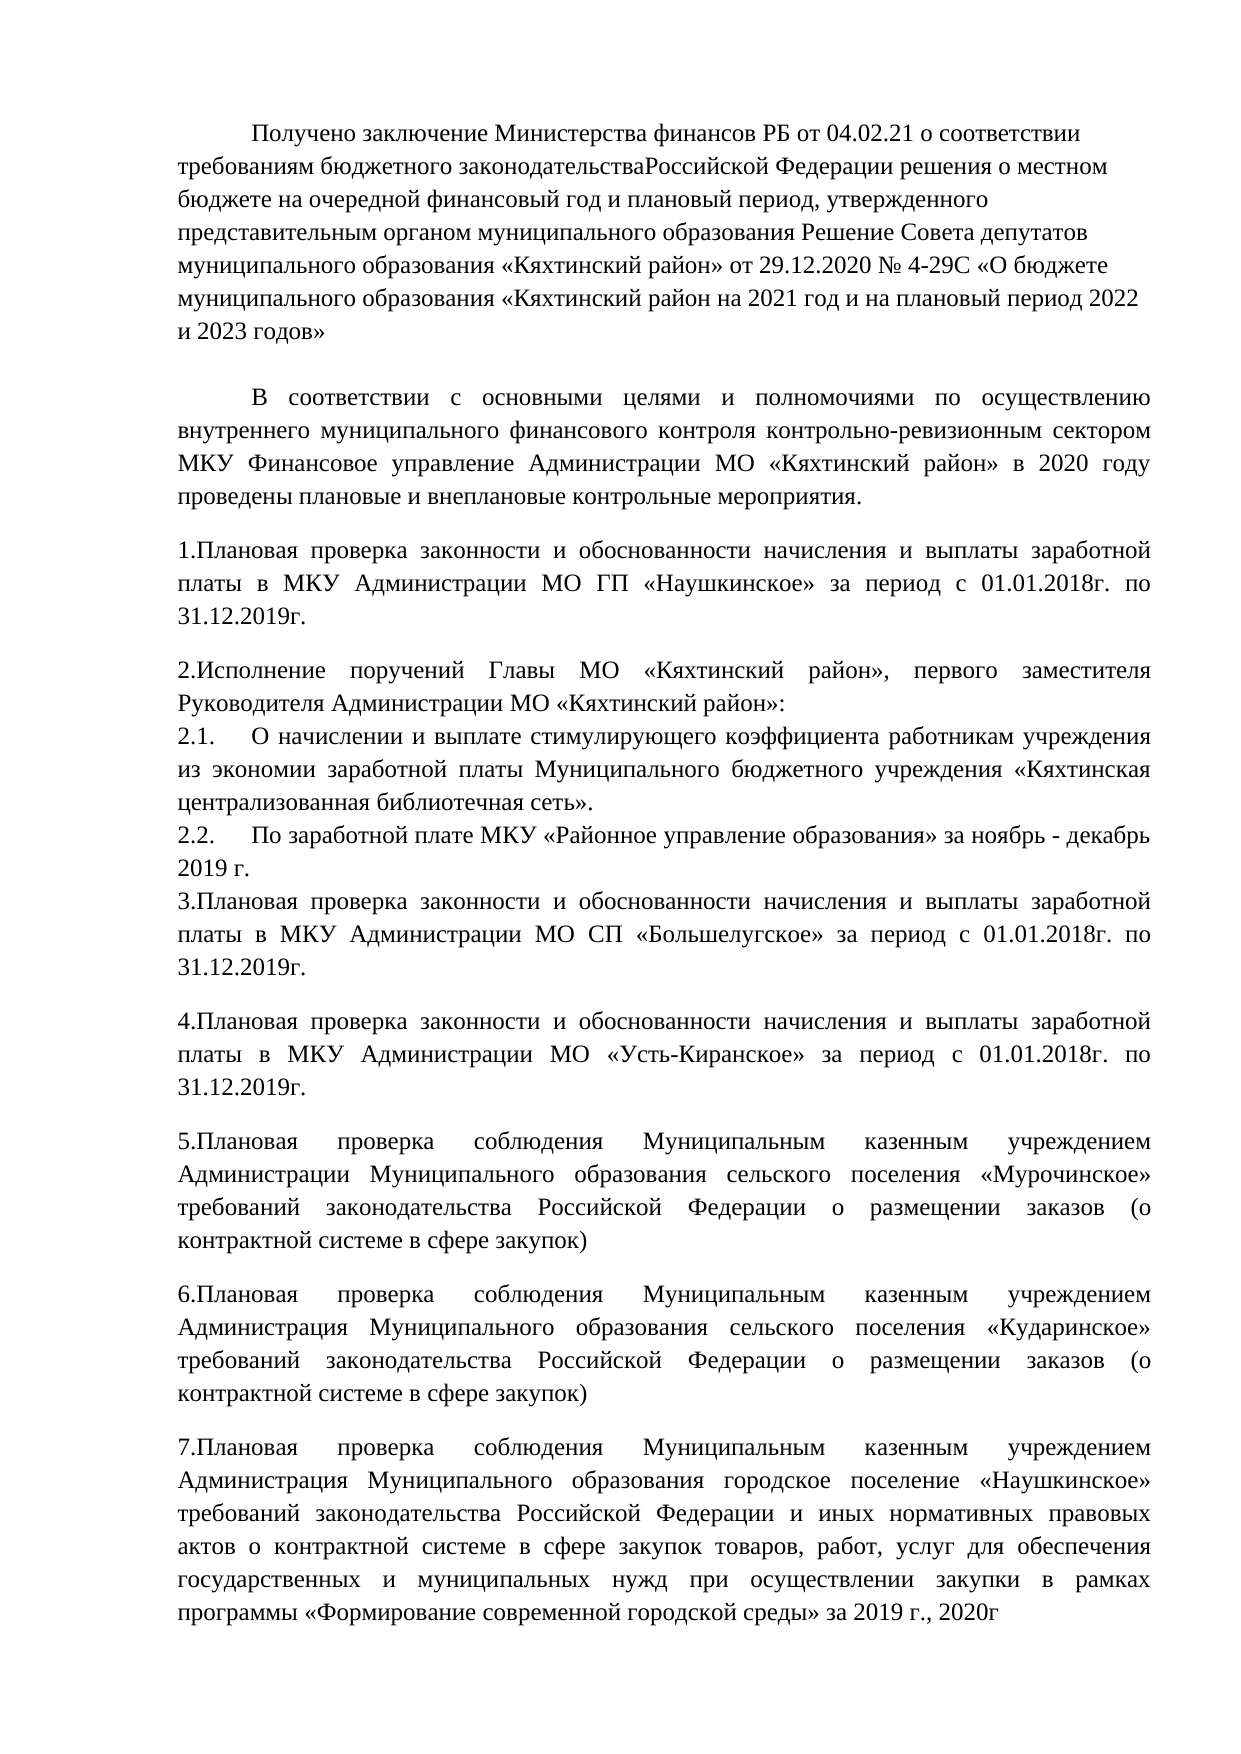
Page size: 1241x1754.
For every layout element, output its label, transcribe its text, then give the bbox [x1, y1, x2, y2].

text 5.Плановая проверка соблюдения Муниципальным казенным учреждением Администрации Муниципального образования сельского поселения «Мурочинское» требований законодательства Российской Федерации о размещении заказов (о контрактной системе в сфере закупок) [177, 1126, 1152, 1254]
text 1.Плановая проверка законности и обоснованности начисления и выплаты заработной платы в МКУ Администрации МО ГП «Наушкинское» за период с 01.01.2018г. по 31.12.2019г. [177, 535, 1152, 630]
text 2.1. О начислении и выплате стимулирующего коэффициента работникам учреждения из экономии заработной платы Муниципального бюджетного учреждения «Кяхтинская централизованная библиотечная сеть». [177, 721, 1152, 816]
text 2.Исполнение поручений Главы МО «Кяхтинский район», первого заместителя Руководителя Администрации МО «Кяхтинский район»: [177, 655, 1152, 717]
text 6.Плановая проверка соблюдения Муниципальным казенным учреждением Администрация Муниципального образования сельского поселения «Кударинское» требований законодательства Российской Федерации о размещении заказов (о контрактной системе в сфере закупок) [177, 1279, 1152, 1407]
text В соответствии с основными целями и полномочиями по осуществлению внутреннего муниципального финансового контроля контрольно-ревизионным сектором МКУ Финансовое управление Администрации МО «Кяхтинский район» в 2020 году проведены плановые и внеплановые контрольные мероприятия. [177, 382, 1152, 510]
text 2.2. По заработной плате МКУ «Районное управление образования» за ноябрь - декабрь 2019 г. [177, 820, 1152, 882]
text Получено заключение Министерства финансов РБ от 04.02.21 о соответствии требованиям бюджетного законодательстваРоссийской Федерации решения о местном бюджете на очередной финансовый год и плановый период, утвержденного [177, 118, 1152, 213]
text 7.Плановая проверка соблюдения Муниципальным казенным учреждением Администрация Муниципального образования городское поселение «Наушкинское» требований законодательства Российской Федерации и иных нормативных правовых актов о контрактной системе в сфере закупок товаров, работ, услуг для обеспечения государственных и муниципальных нужд при осуществлении закупки в рамках программы «Формирование современной городской среды» за 2019 г., 2020г [177, 1432, 1152, 1626]
text 3.Плановая проверка законности и обоснованности начисления и выплаты заработной платы в МКУ Администрации МО СП «Большелугское» за период с 01.01.2018г. по 31.12.2019г. [177, 886, 1152, 981]
text 4.Плановая проверка законности и обоснованности начисления и выплаты заработной платы в МКУ Администрации МО «Усть-Киранское» за период с 01.01.2018г. по 31.12.2019г. [177, 1006, 1152, 1101]
text представительным органом муниципального образования Решение Совета депутатов муниципального образования «Кяхтинский район» от 29.12.2020 № 4-29С «О бюджете муниципального образования «Кяхтинский район на 2021 год и на плановый период 2022 и 2023 годов» [177, 217, 1152, 345]
